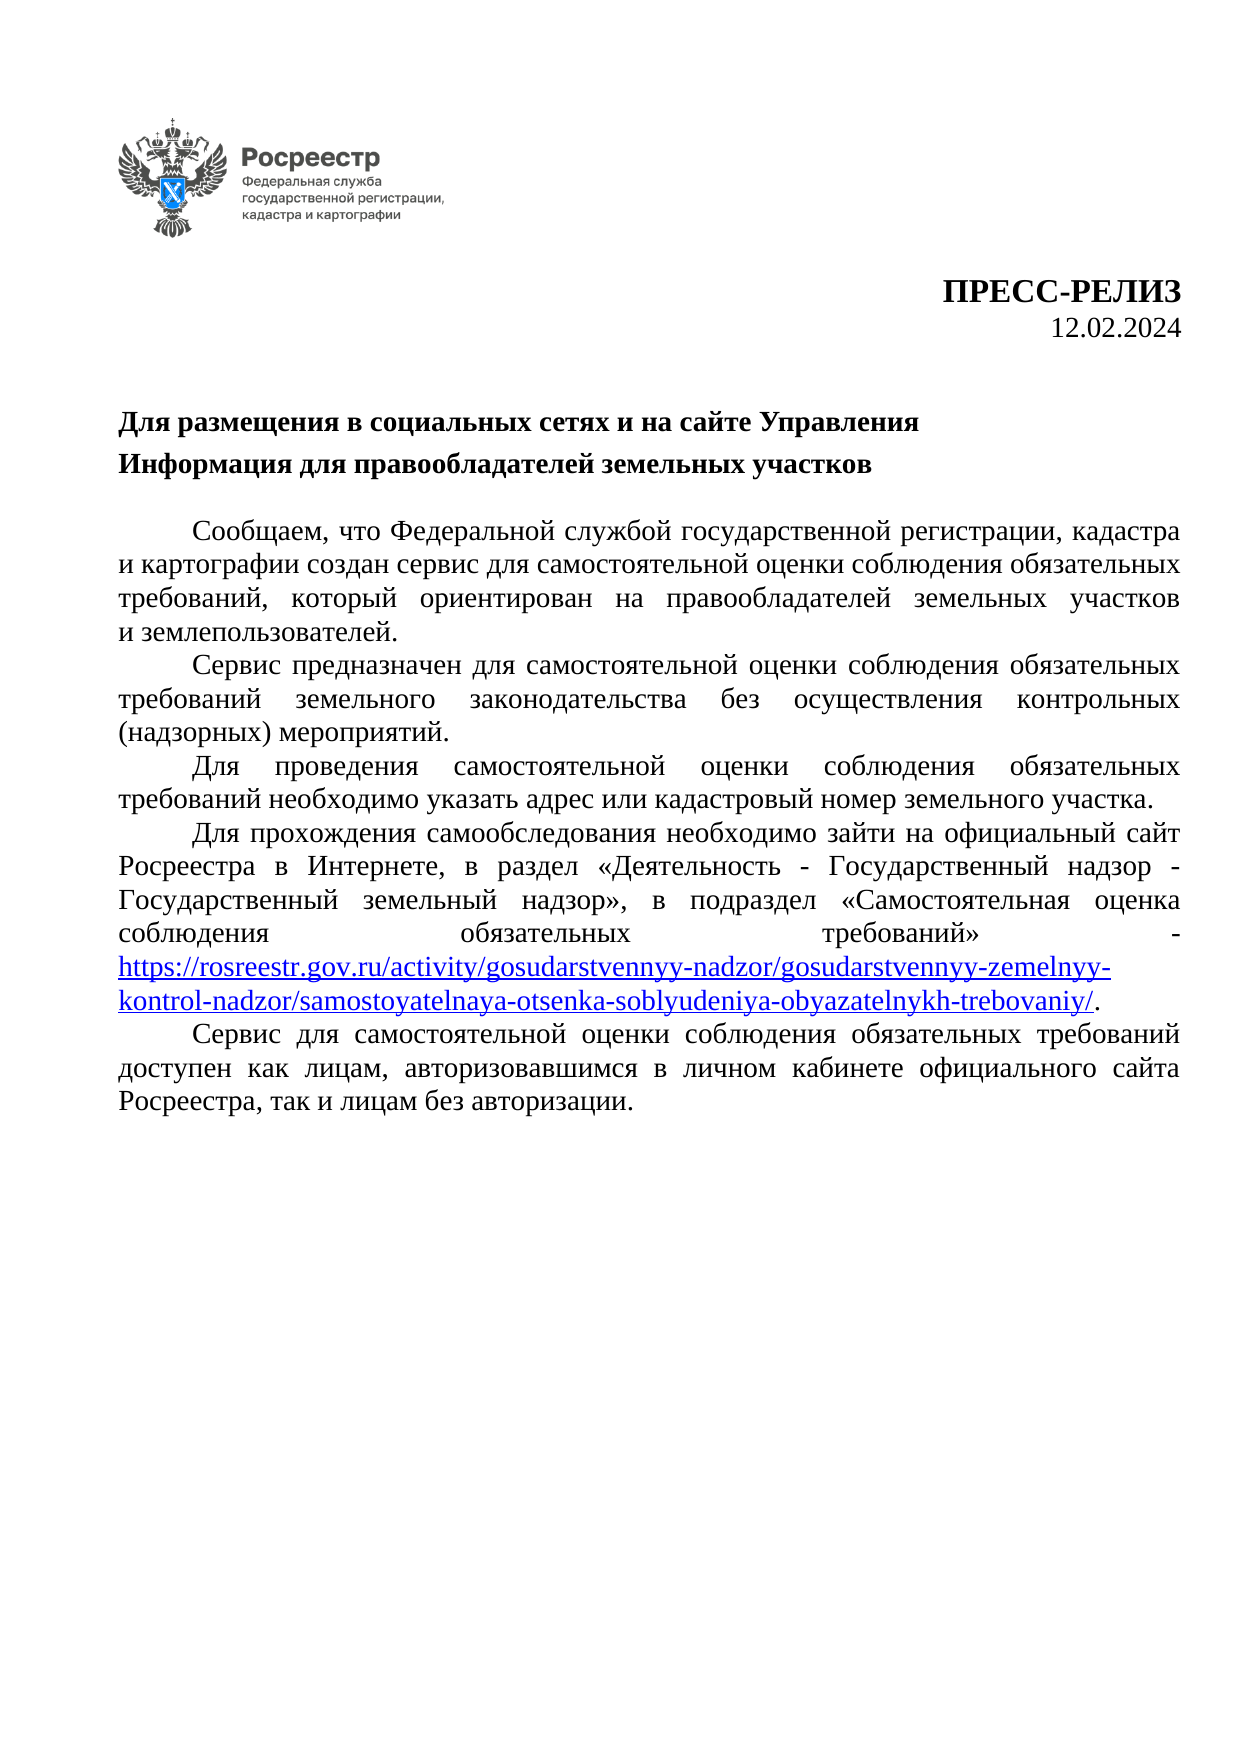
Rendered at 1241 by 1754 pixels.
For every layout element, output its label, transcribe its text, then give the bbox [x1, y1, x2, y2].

text Для размещения в социальных сетях и на сайте Управления [118, 394, 1181, 437]
text Сервис предназначен для самостоятельной оценки соблюдения обязательных требований земельного законодательства без осуществления контрольных (надзорных) мероприятий. [118, 647, 1181, 748]
text Информация для правообладателей земельных участков [118, 446, 1181, 479]
text 12.02.2024 [118, 310, 1181, 343]
text Для проведения самостоятельной оценки соблюдения обязательных требований необходимо указать адрес или кадастровый номер земельного участка. [118, 748, 1181, 815]
text Для прохождения самообследования необходимо зайти на официальный сайт Росреестра в Интернете, в раздел «Деятельность - Государственный надзор - Государственный земельный надзор», в подраздел «Самостоятельная оценка соблюдения обязательных требований» - https://rosreestr.gov.ru/activity/gosudarstvennyy-nadzor/gosudarstvennyy-zemelnyy-kontrol-nadzor/samostoyatelnaya-otsenka-soblyudeniya-obyazatelnykh-trebovaniy/. [118, 815, 1181, 1016]
text Сервис для самостоятельной оценки соблюдения обязательных требований доступен как лицам, авторизовавшимся в личном кабинете официального сайта Росреестра, так и лицам без авторизации. [118, 1016, 1181, 1117]
picture [118, 118, 444, 238]
text Сообщаем, что Федеральной службой государственной регистрации, кадастра и картографии создан сервис для самостоятельной оценки соблюдения обязательных требований, который ориентирован на правообладателей земельных участков и землепользователей. [118, 513, 1181, 647]
text ПРЕСС-РЕЛИЗ [118, 271, 1181, 310]
